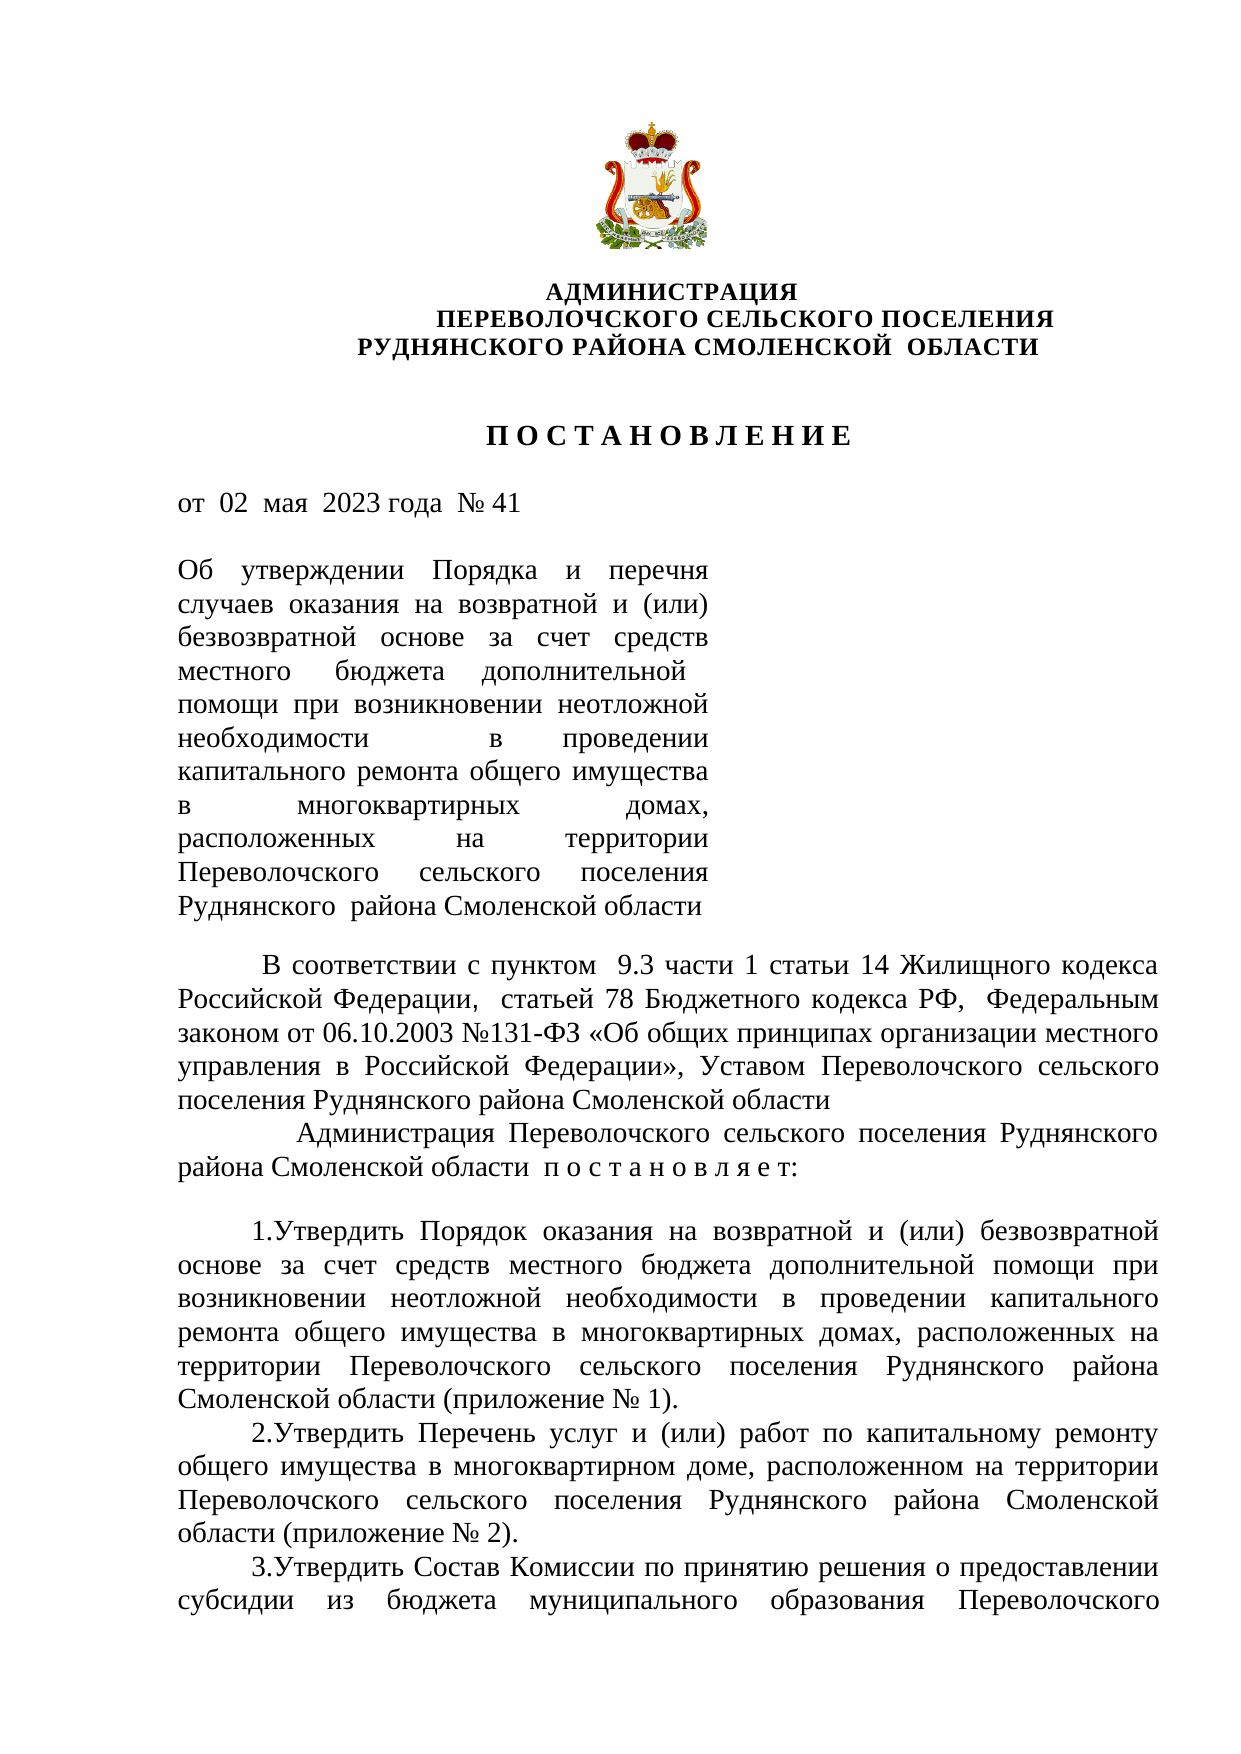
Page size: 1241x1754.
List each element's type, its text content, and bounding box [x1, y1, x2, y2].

table_cell от 02 мая 2023 года № 41 [166, 452, 1171, 519]
table_cell АДМИНИСТРАЦИЯ ПЕРЕВОЛОЧСКОГО СЕЛЬСКОГО ПОСЕЛЕНИЯ РУДНЯНСКОГО РАЙОНА СМОЛЕНСКОЙ ОБЛАСТИ П О С Т А Н О В Л Е Н И Е [166, 252, 1171, 452]
table_header [166, 118, 1171, 252]
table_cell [166, 519, 1171, 1616]
picture [594, 121, 707, 249]
